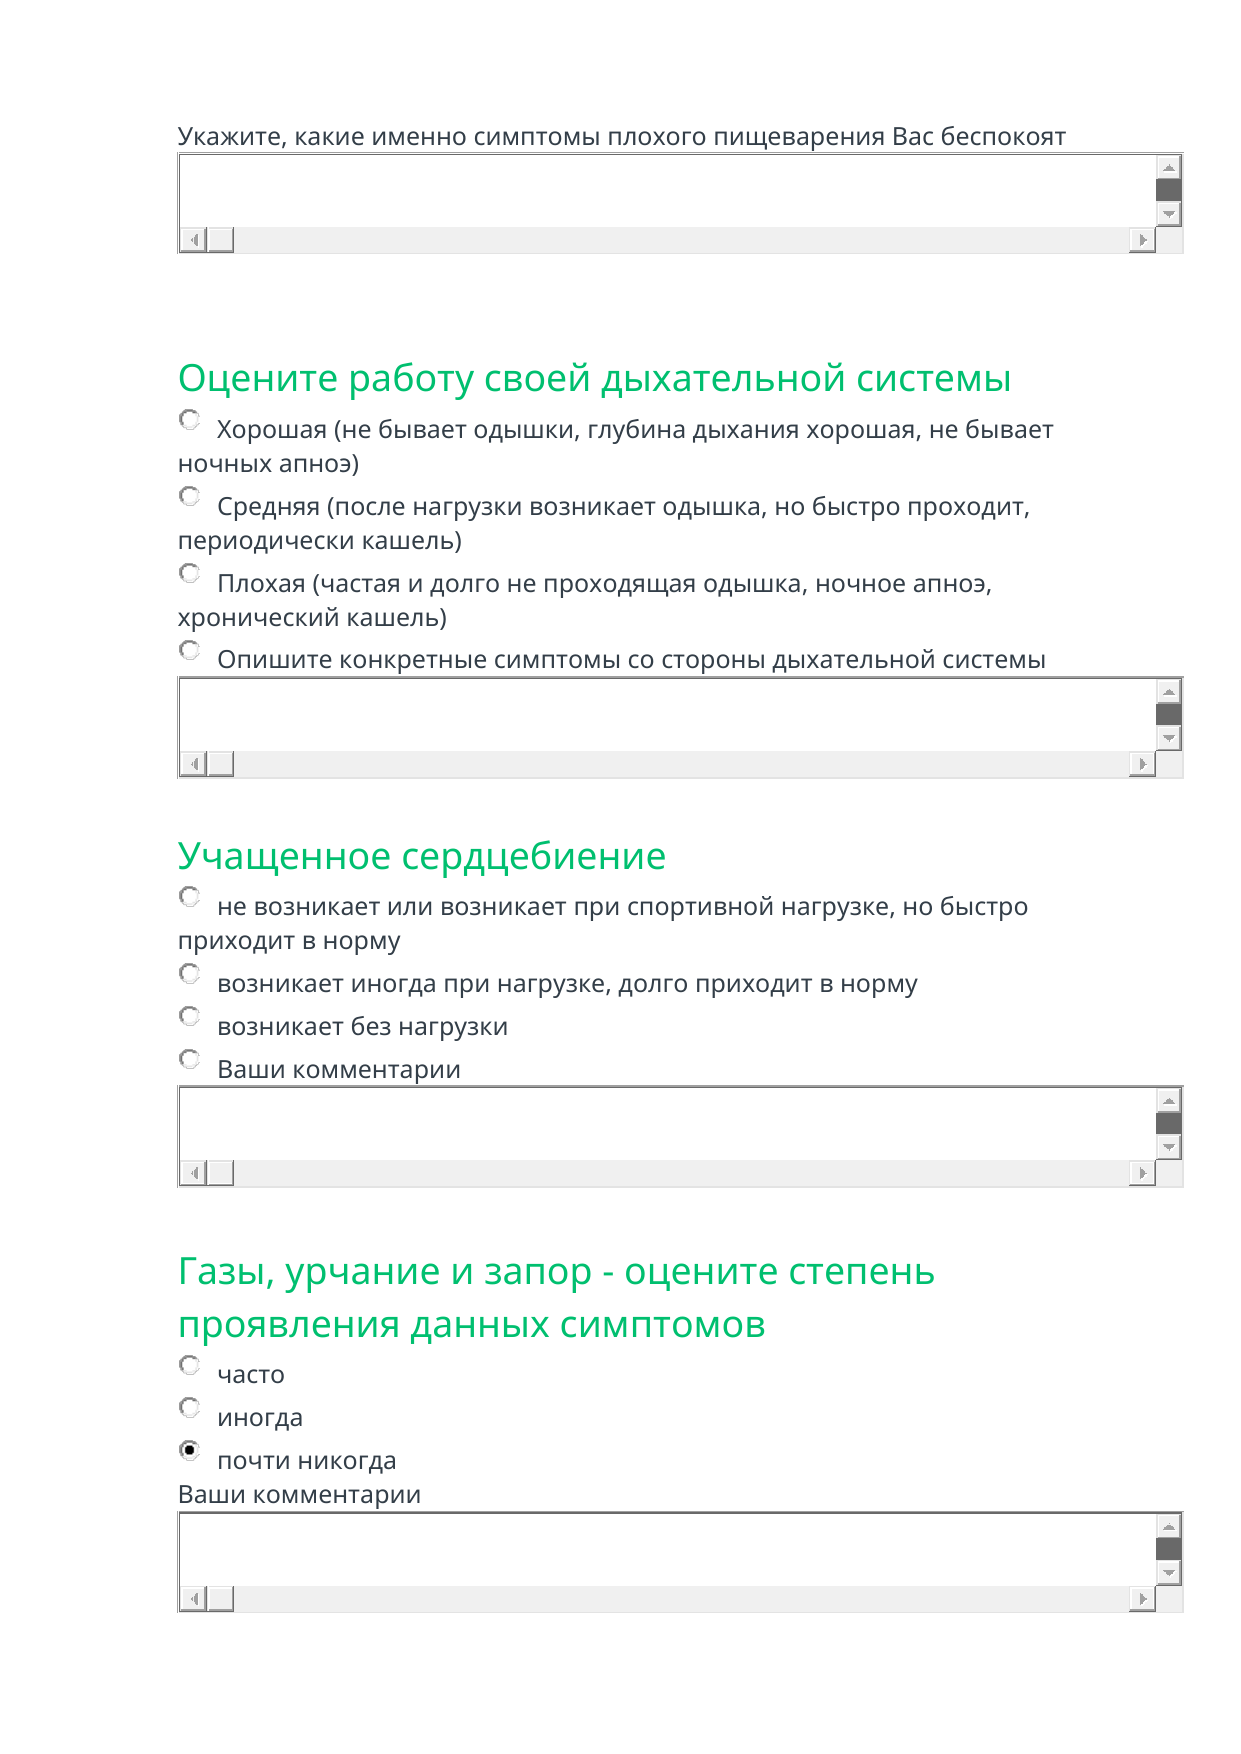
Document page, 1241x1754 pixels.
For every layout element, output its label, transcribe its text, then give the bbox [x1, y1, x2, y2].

text Ваши комментарии [177, 1042, 1152, 1085]
text Ваши комментарии [177, 1477, 1152, 1613]
text Плохая (частая и долго не проходящая одышка, ночное апноэ, хронический кашель) [177, 557, 1152, 633]
text Хорошая (не бывает одышки, глубина дыхания хорошая, не бывает ночных апноэ) [177, 403, 1152, 480]
text Учащенное сердцебиение [177, 827, 1152, 880]
text часто [177, 1348, 1152, 1391]
text возникает без нагрузки [177, 1000, 1152, 1042]
text почти никогда [177, 1434, 1152, 1477]
text не возникает или возникает при спортивной нагрузке, но быстро приходит в норму [177, 880, 1152, 957]
text Газы, урчание и запор - оцените степень проявления данных симптомов [177, 1242, 1152, 1348]
text иногда [177, 1391, 1152, 1434]
text Опишите конкретные симптомы со стороны дыхательной системы [177, 633, 1152, 676]
text Средняя (после нагрузки возникает одышка, но быстро проходит, периодически кашель) [177, 480, 1152, 557]
text возникает иногда при нагрузке, долго приходит в норму [177, 957, 1152, 1000]
text Оцените работу своей дыхательной системы [177, 350, 1152, 403]
text Укажите, какие именно симптомы плохого пищеварения Вас беспокоят [177, 118, 1152, 255]
